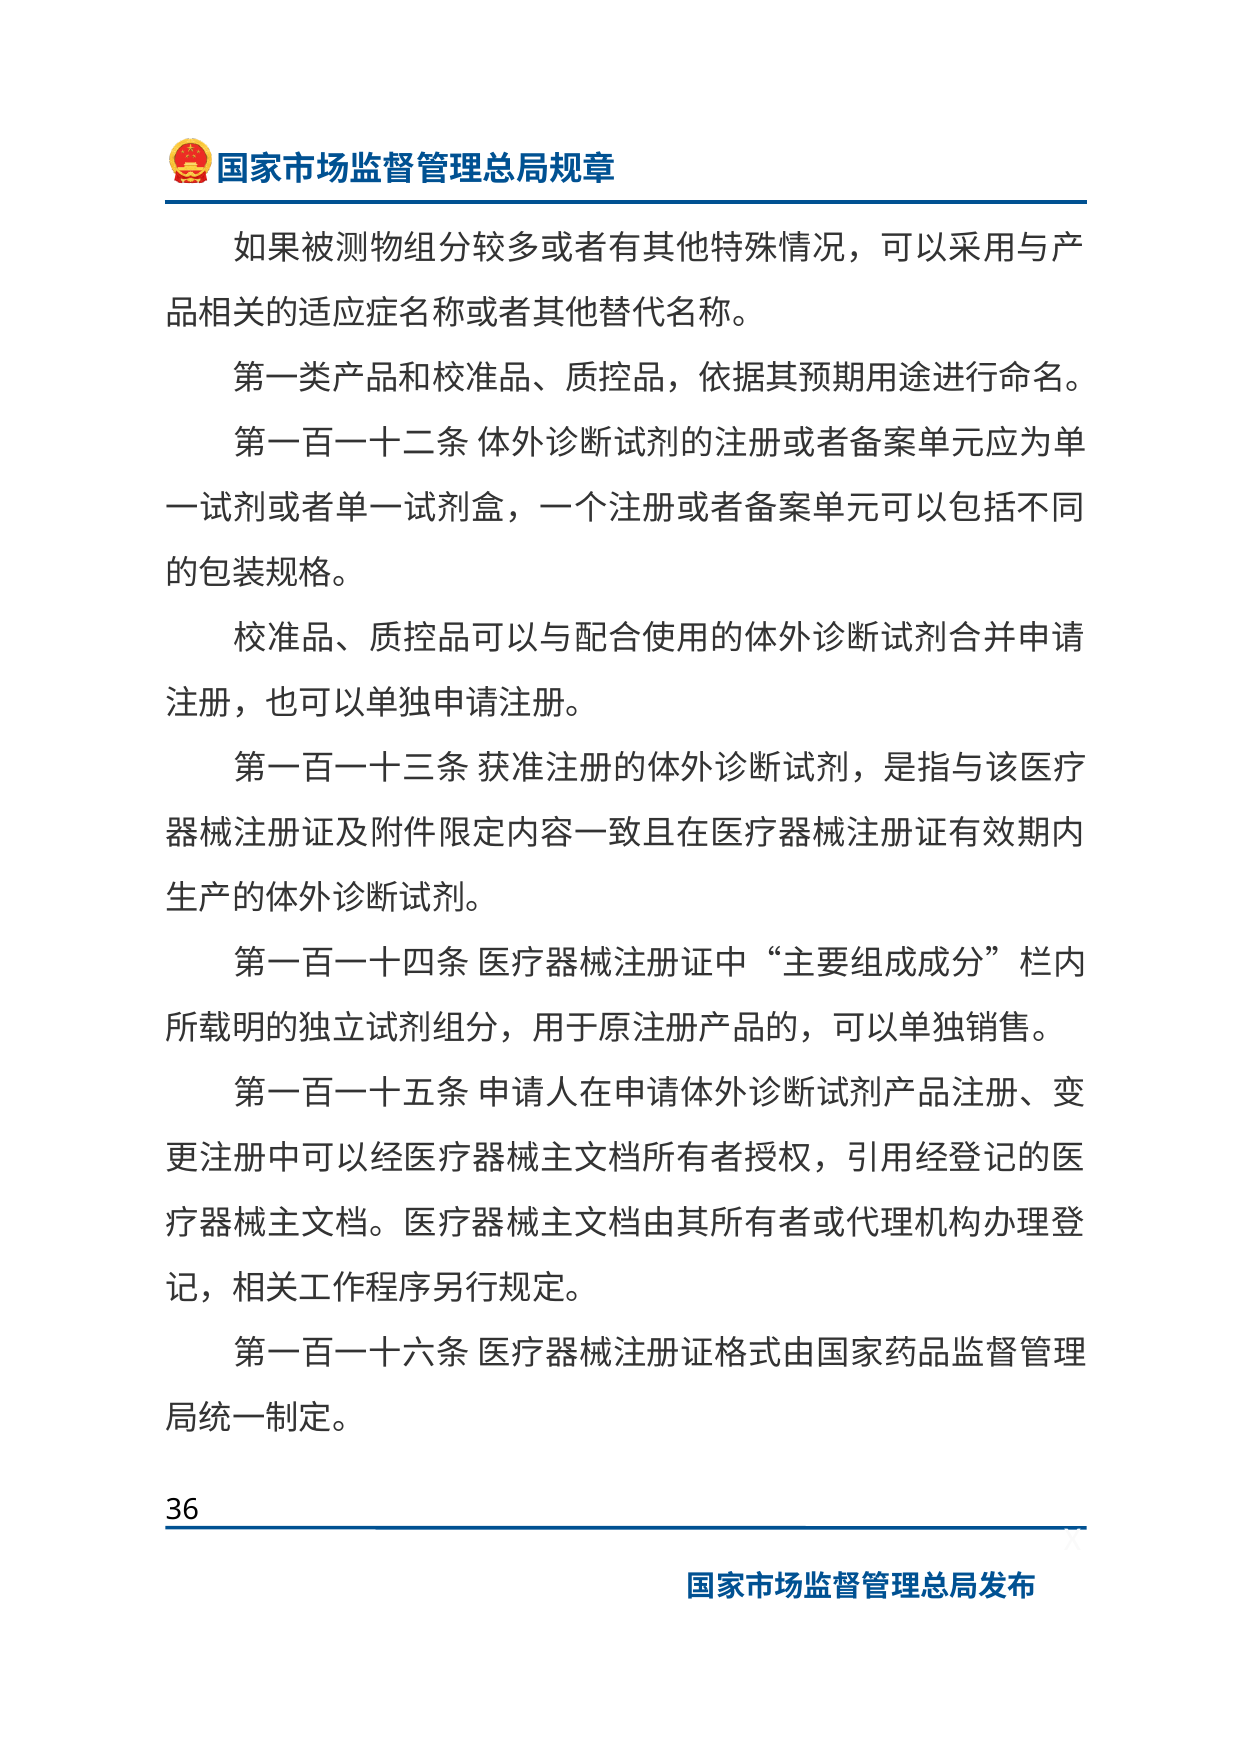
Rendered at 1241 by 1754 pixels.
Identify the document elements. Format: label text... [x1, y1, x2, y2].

text 第一百一十六条 医疗器械注册证格式由国家药品监督管理局统一制定。 [165, 1318, 1087, 1448]
text 如果被测物组分较多或者有其他特殊情况，可以采用与产品相关的适应症名称或者其他替代名称。 [165, 213, 1087, 343]
text 第一百一十四条 医疗器械注册证中“主要组成成分”栏内所载明的独立试剂组分，用于原注册产品的，可以单独销售。 [165, 928, 1087, 1058]
text 校准品、质控品可以与配合使用的体外诊断试剂合并申请注册，也可以单独申请注册。 [165, 603, 1087, 733]
text 第一类产品和校准品、质控品，依据其预期用途进行命名。 [165, 343, 1087, 408]
picture [165, 136, 216, 187]
text 第一百一十三条 获准注册的体外诊断试剂，是指与该医疗器械注册证及附件限定内容一致且在医疗器械注册证有效期内生产的体外诊断试剂。 [165, 733, 1087, 928]
text 第一百一十二条 体外诊断试剂的注册或者备案单元应为单一试剂或者单一试剂盒，一个注册或者备案单元可以包括不同的包装规格。 [165, 408, 1087, 603]
text 第一百一十五条 申请人在申请体外诊断试剂产品注册、变更注册中可以经医疗器械主文档所有者授权，引用经登记的医疗器械主文档。医疗器械主文档由其所有者或代理机构办理登记，相关工作程序另行规定。 [165, 1058, 1087, 1318]
